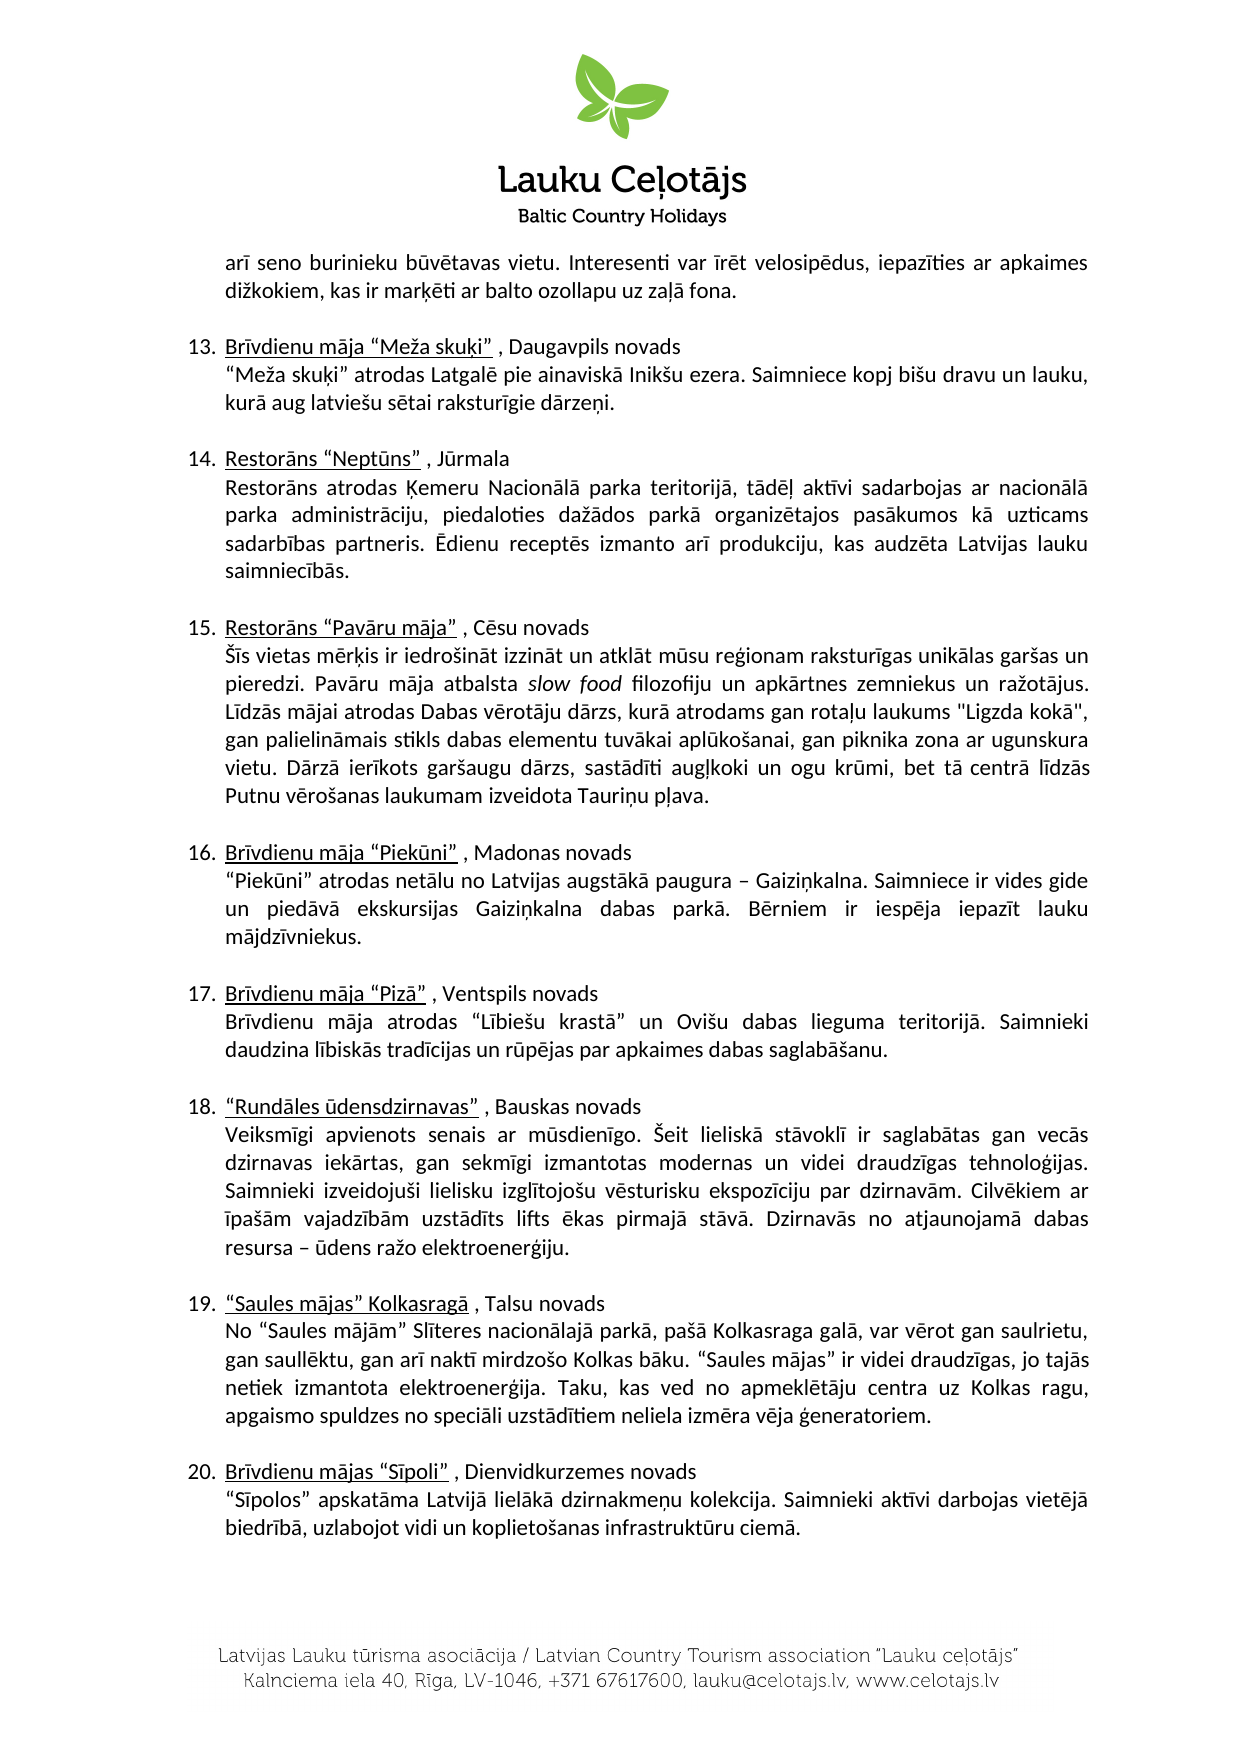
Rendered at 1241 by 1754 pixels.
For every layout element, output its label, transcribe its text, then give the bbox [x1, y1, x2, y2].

list Brīvdienu māja “Pizā” , Ventspils novads [187, 979, 1090, 1007]
picture [467, 37, 774, 249]
list Restorāns “Pavāru māja” , Cēsu novads [187, 613, 1090, 641]
list Restorāns atrodas Ķemeru Nacionālā parka teritorijā, tādēļ aktīvi sadarbojas ar nacionālā parka administrāciju, piedaloties dažādos parkā organizētajos pasākumos kā uzticams sadarbības partneris. Ēdienu receptēs izmanto arī produkciju, kas audzēta Latvijas lauku saimniecībās. [225, 473, 1090, 585]
list “Rundāles ūdensdzirnavas” , Bauskas novads [187, 1092, 1090, 1121]
text “Meža skuķi” atrodas Latgalē pie ainaviskā Inikšu ezera. Saimniece kopj bišu dravu un lauku, kurā aug latviešu sētai raksturīgie dārzeņi. [225, 361, 1090, 417]
list Veiksmīgi apvienots senais ar mūsdienīgo. Šeit lieliskā stāvoklī ir saglabātas gan vecās dzirnavas iekārtas, gan sekmīgi izmantotas modernas un videi draudzīgas tehnoloģijas. Saimnieki izveidojuši lielisku izglītojošu vēsturisku ekspozīciju par dzirnavām. Cilvēkiem ar īpašām vajadzībām uzstādīts lifts ēkas pirmajā stāvā. Dzirnavās no atjaunojamā dabas resursa – ūdens ražo elektroenerģiju. [225, 1121, 1090, 1261]
list Restorāns “Neptūns” , Jūrmala [187, 444, 1090, 473]
list Brīvdienu māja “Piekūni” , Madonas novads [187, 838, 1090, 866]
text Šīs vietas mērķis ir iedrošināt izzināt un atklāt mūsu reģionam raksturīgas unikālas garšas un pieredzi. Pavāru māja atbalsta slow food filozofiju un apkārtnes zemniekus un ražotājus. Līdzās mājai atrodas Dabas vērotāju dārzs, kurā atrodams gan rotaļu laukums "Ligzda kokā", gan palielināmais stikls dabas elementu tuvākai aplūkošanai, gan piknika zona ar ugunskura vietu. Dārzā ierīkots garšaugu dārzs, sastādīti augļkoki un ogu krūmi, bet tā centrā līdzās Putnu vērošanas laukumam izveidota Tauriņu pļava. [225, 641, 1090, 809]
text Brīvdienu māja atrodas “Lībiešu krastā” un Ovišu dabas lieguma teritorijā. Saimnieki daudzina lībiskās tradīcijas un rūpējas par apkaimes dabas saglabāšanu. [225, 1007, 1090, 1063]
list Brīvdienu māja “Meža skuķi” , Daugavpils novads [187, 332, 1090, 361]
text “Piekūni” atrodas netālu no Latvijas augstākā paugura – Gaiziņkalna. Saimniece ir vides gide un piedāvā ekskursijas Gaiziņkalna dabas parkā. Bērniem ir iespēja iepazīt lauku mājdzīvniekus. [225, 866, 1090, 950]
text No “Saules mājām” Slīteres nacionālajā parkā, pašā Kolkasraga galā, var vērot gan saulrietu, gan saullēktu, gan arī naktī mirdzošo Kolkas bāku. “Saules mājas” ir videi draudzīgas, jo tajās netiek izmantota elektroenerģija. Taku, kas ved no apmeklētāju centra uz Kolkas ragu, apgaismo spuldzes no speciāli uzstādītiem neliela izmēra vēja ģeneratoriem. [225, 1317, 1090, 1429]
list Brīvdienu mājas “Sīpoli” , Dienvidkurzemes novads [187, 1457, 1090, 1485]
list “Saules mājas” Kolkasragā , Talsu novads [187, 1289, 1090, 1317]
text “Sīpolos” apskatāma Latvijā lielākā dzirnakmeņu kolekcija. Saimnieki aktīvi darbojas vietējā biedrībā, uzlabojot vidi un koplietošanas infrastruktūru ciemā. [225, 1485, 1090, 1541]
picture [186, 1621, 1054, 1712]
